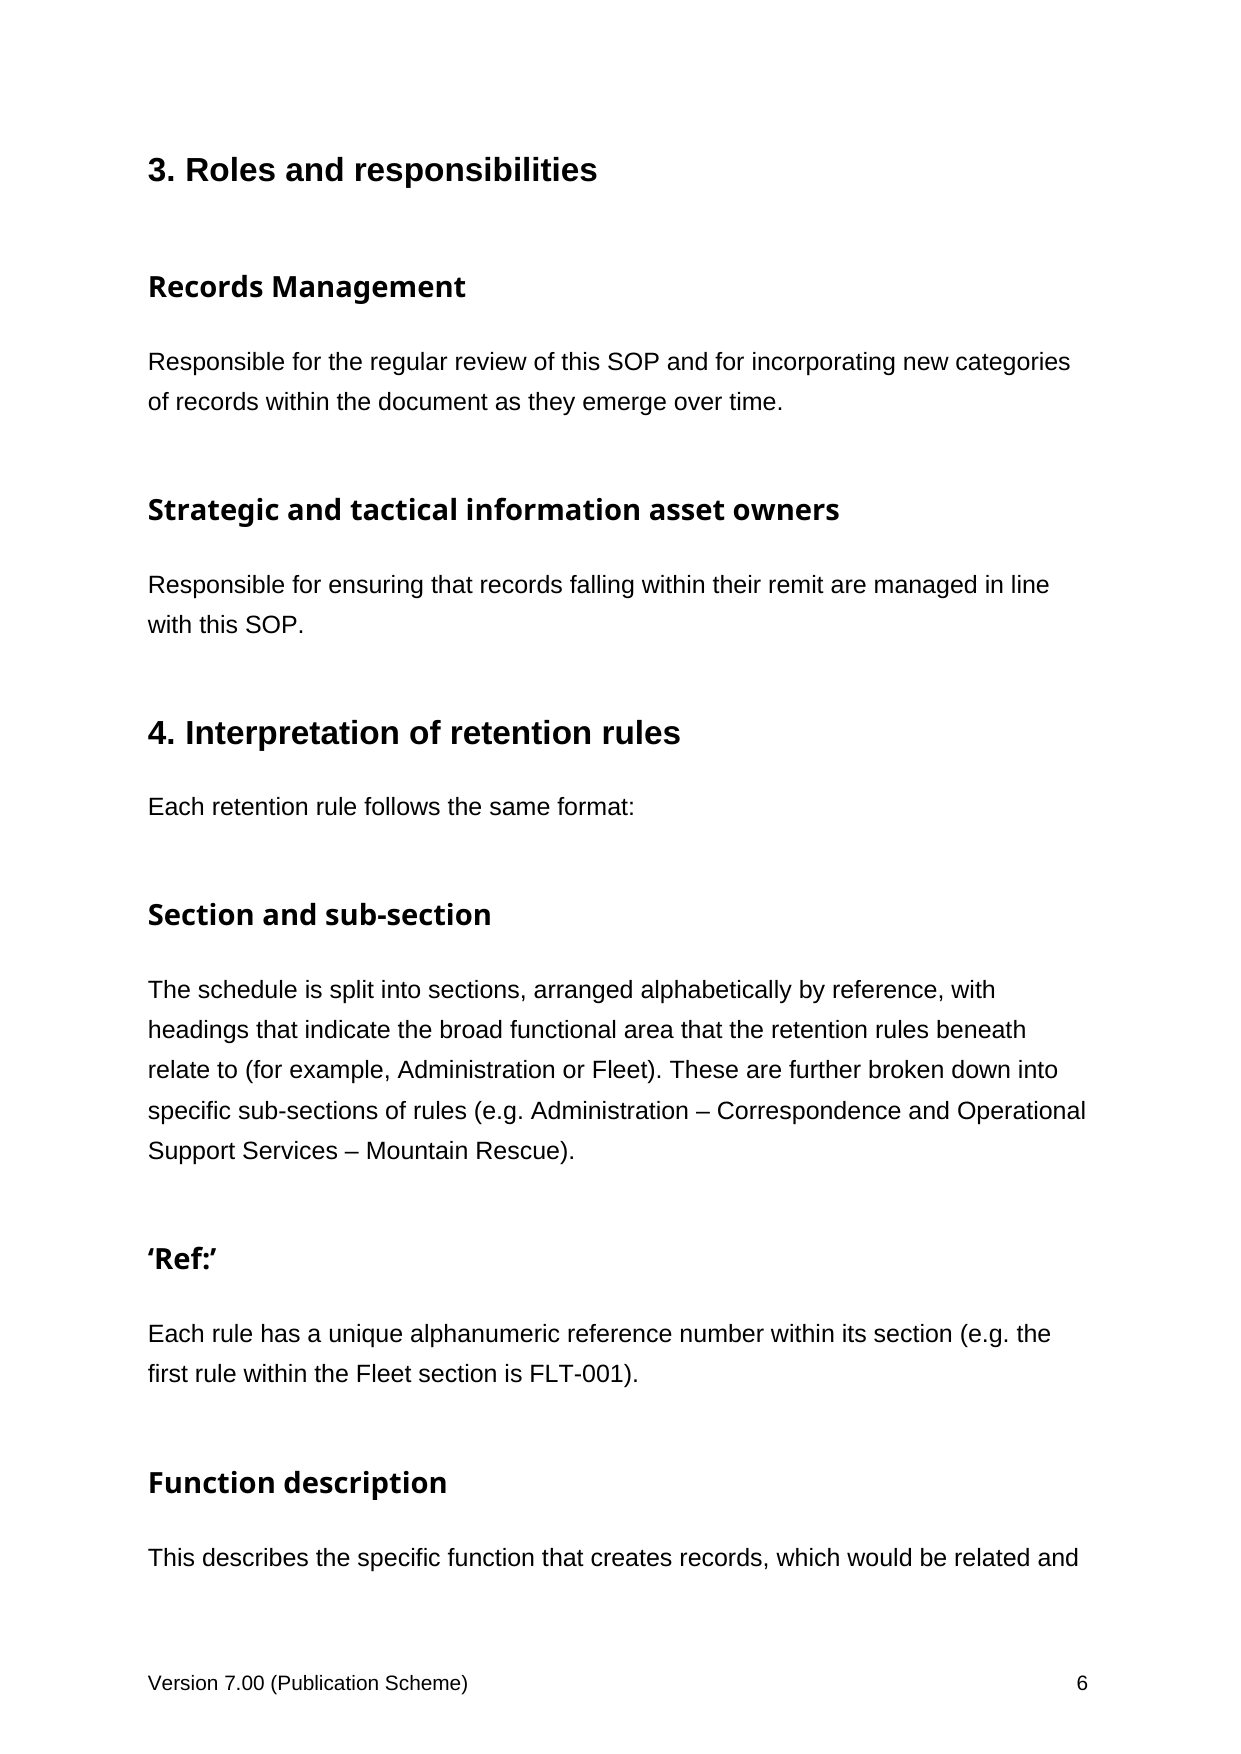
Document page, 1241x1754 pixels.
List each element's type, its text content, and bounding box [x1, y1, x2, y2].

text Responsible for the regular review of this SOP and for incorporating new categories of records within the document as they emerge over time. [148, 347, 1090, 416]
subtitle Strategic and tactical information asset owners [148, 490, 1090, 529]
text Responsible for ensuring that records falling within their remit are managed in line with this SOP. [148, 570, 1090, 639]
text The schedule is split into sections, arranged alphabetically by reference, with headings that indicate the broad functional area that the retention rules beneath relate to (for example, Administration or Fleet). These are further broken down into specific sub-sections of rules (e.g. Administration – Correspondence and Operational Support Services – Mountain Rescue). [148, 975, 1090, 1165]
subtitle Interpretation of retention rules [148, 713, 1090, 752]
subtitle Section and sub-section [148, 894, 1090, 934]
text Each retention rule follows the same format: [148, 792, 1090, 821]
subtitle ‘Ref:’ [148, 1239, 1090, 1278]
subtitle Records Management [148, 266, 1090, 306]
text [148, 1543, 1090, 1571]
text Each rule has a unique alphanumeric reference number within its section (e.g. the first rule within the Fleet section is FLT-001). [148, 1319, 1090, 1388]
subtitle Roles and responsibilities [148, 150, 1090, 188]
subtitle Function description [148, 1462, 1090, 1502]
